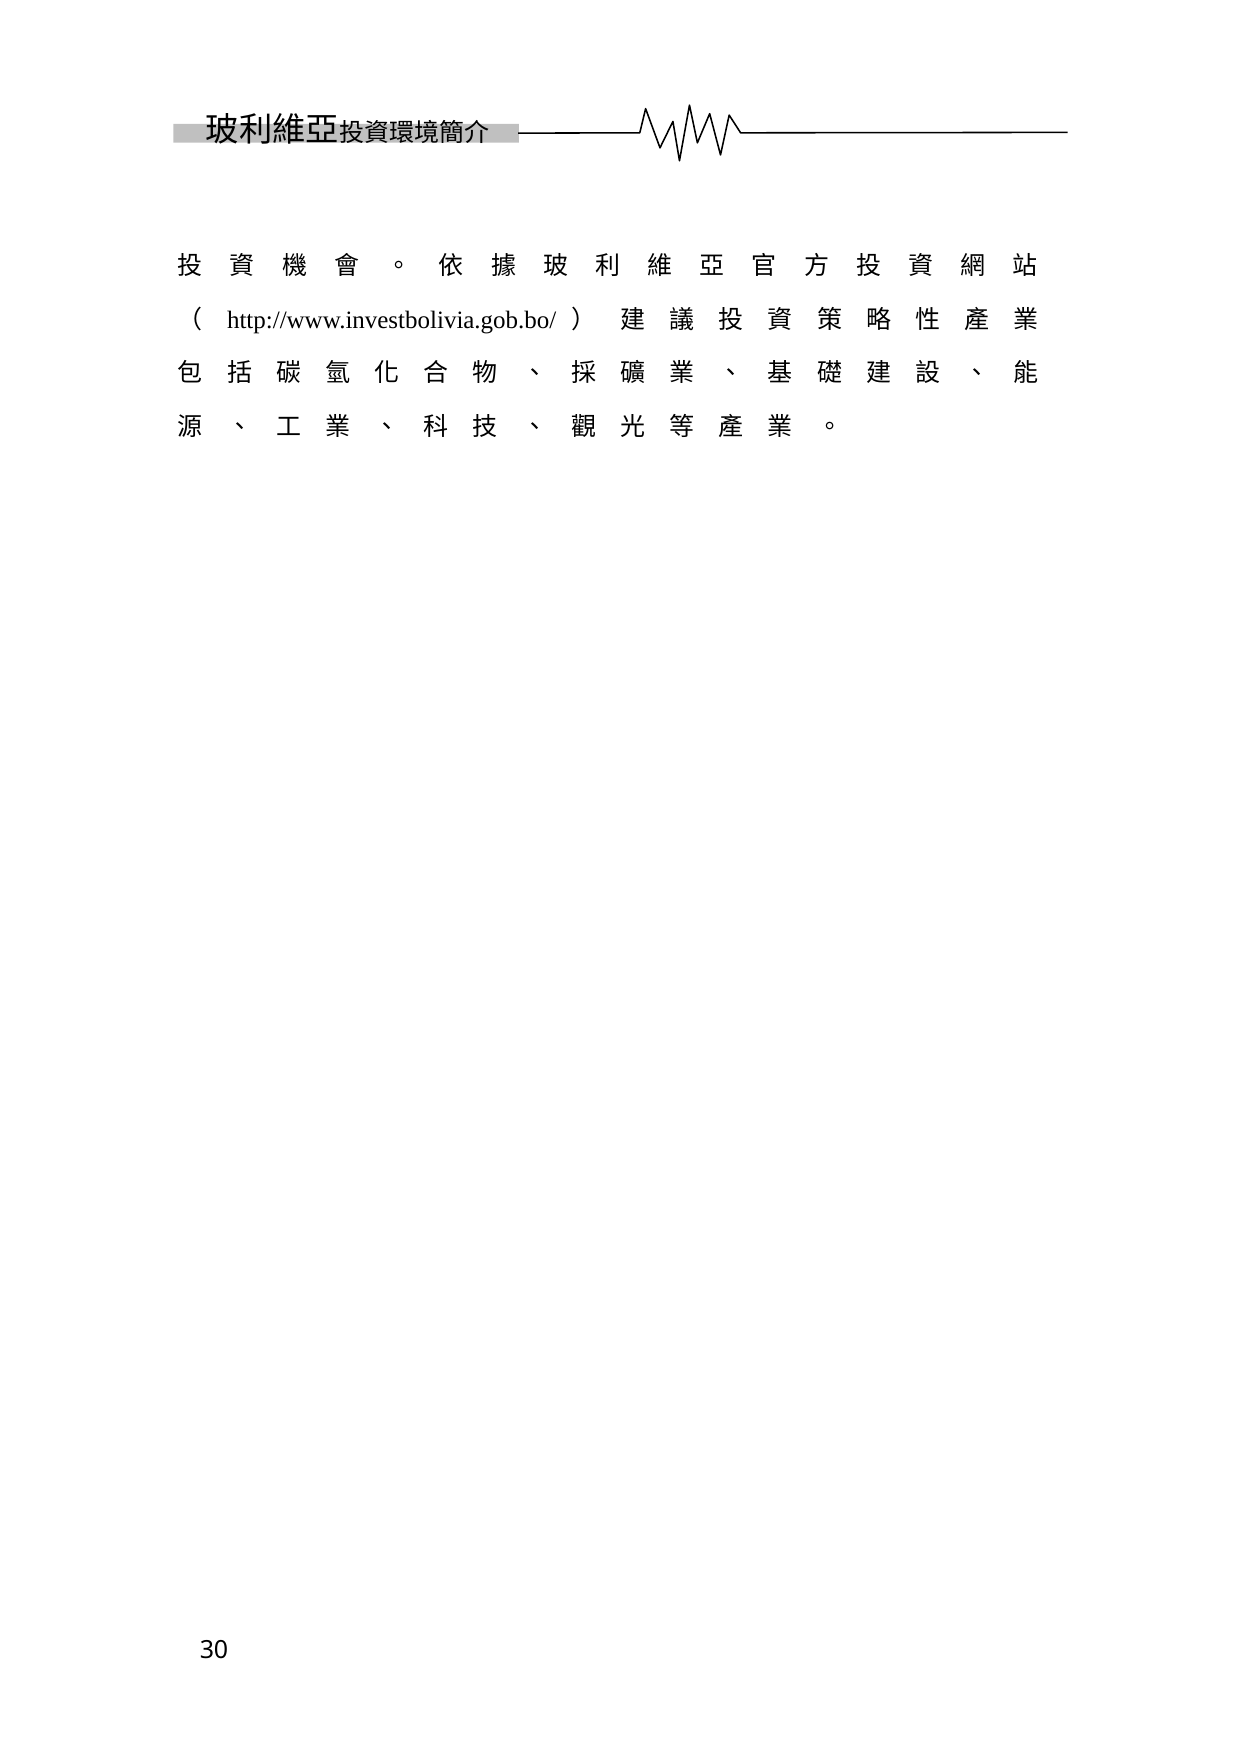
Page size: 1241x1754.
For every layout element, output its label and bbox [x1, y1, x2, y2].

text [178, 237, 1063, 451]
